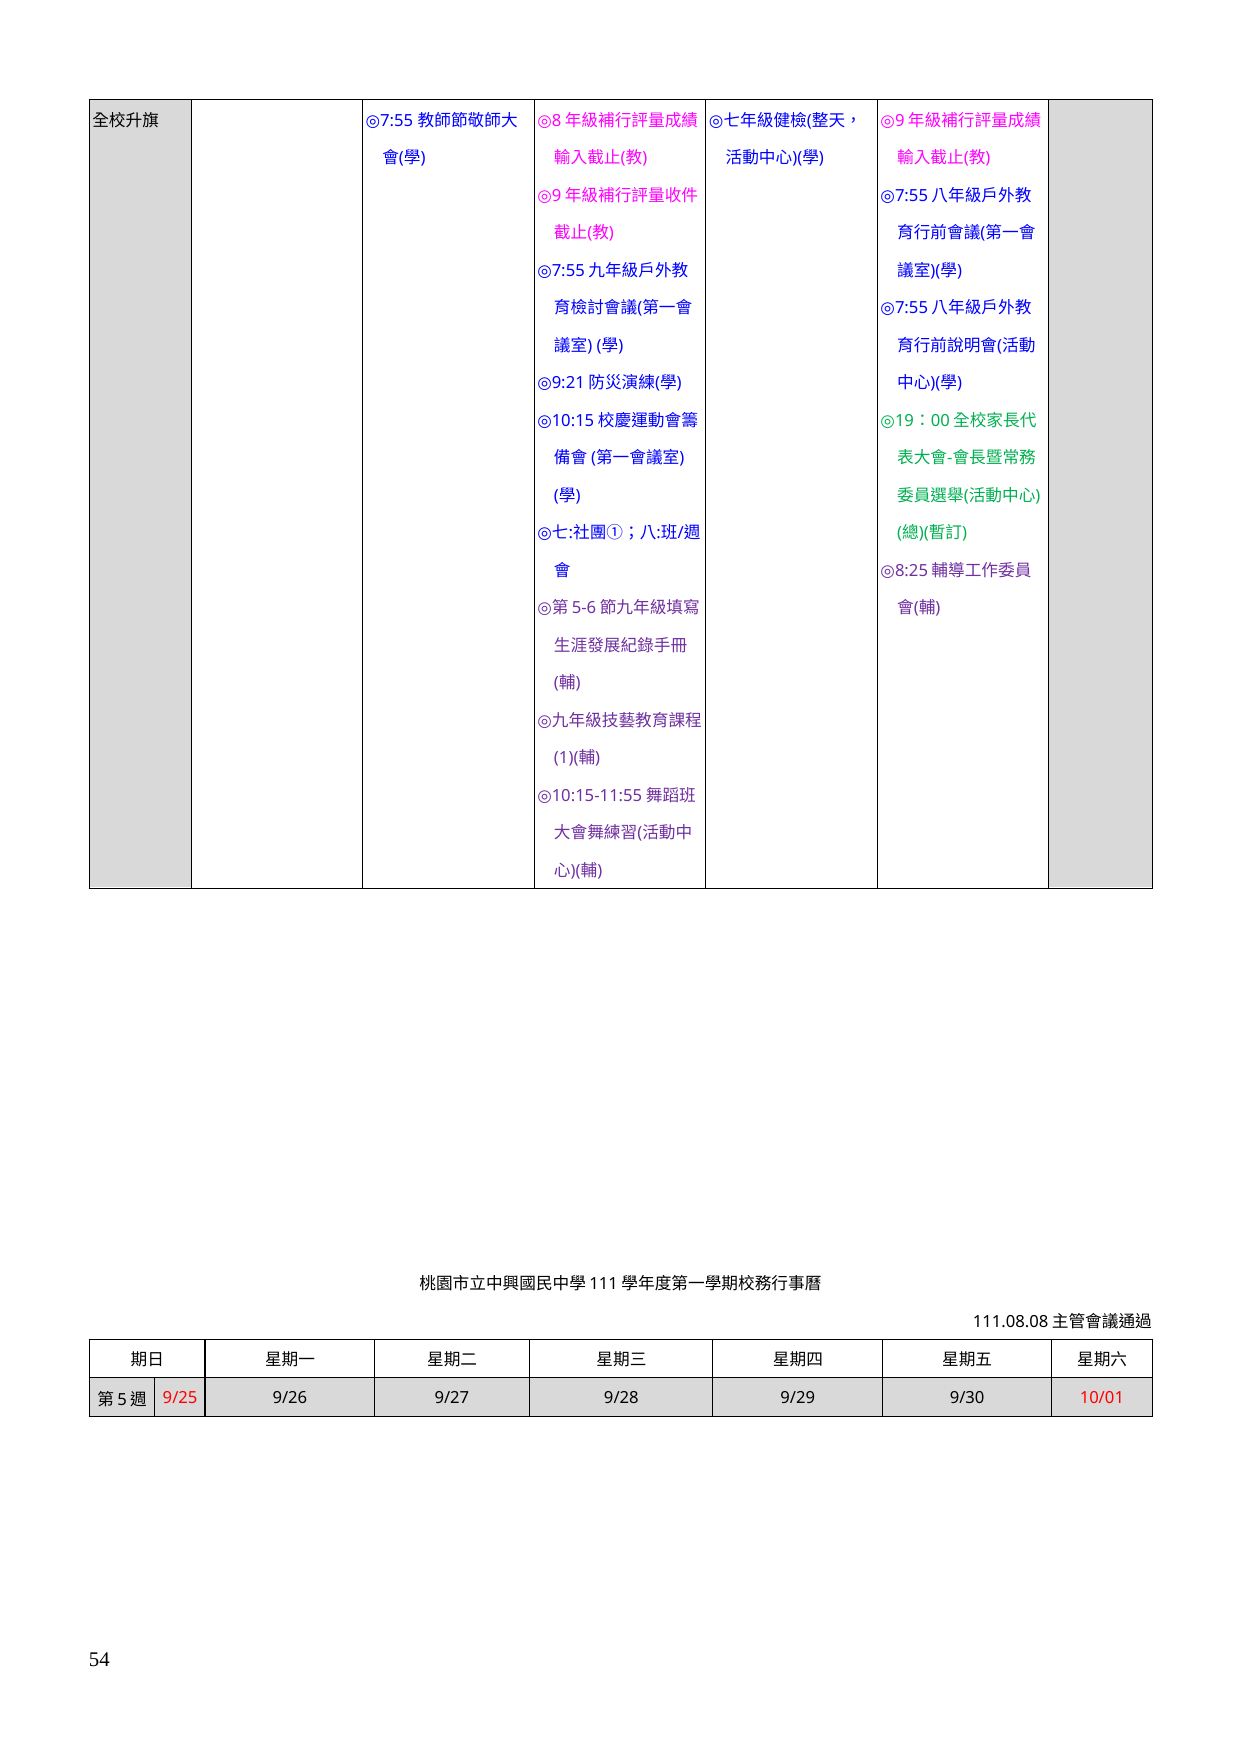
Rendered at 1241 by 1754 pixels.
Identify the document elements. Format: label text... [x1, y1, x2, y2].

table_header 期日 [90, 1340, 204, 1377]
table_header 星期五 [883, 1340, 1051, 1377]
table_cell ◎9年級補行評量成績輸入截止(教) ◎7:55八年級戶外教育行前會議(第一會議室)(學) ◎7:55八年級戶外教育行前說明會(活動中心)(學) ◎19：00全校家長代表大會-會長暨常務委員選舉(活動中心)(總)(暫訂) ◎8:25輔導工作委員會(輔) [878, 100, 1048, 887]
table_header 星期三 [530, 1340, 712, 1377]
table_cell 9/25 [155, 1378, 204, 1416]
table_header 星期一 [206, 1340, 374, 1377]
table_cell 全校升旗 [90, 100, 191, 887]
table_cell [1049, 100, 1152, 887]
table_cell 9/27 [375, 1378, 529, 1416]
table_cell ◎8年級補行評量成績輸入截止(教) ◎9年級補行評量收件截止(教) ◎7:55九年級戶外教育檢討會議(第一會議室) (學) ◎9:21防災演練(學) ◎10:15校慶運動會籌備會 (第一會議室)(學) ◎七:社團①；八:班/週會 ◎第5-6節九年級填寫生涯發展紀錄手冊(輔) ◎九年級技藝教育課程(1)(輔) ◎10:15-11:55舞蹈班大會舞練習(活動中心)(輔) [535, 100, 705, 887]
table_cell 9/26 [206, 1378, 374, 1416]
table_header 星期二 [375, 1340, 529, 1377]
text 桃園市立中興國民中學111學年度第一學期校務行事曆 [89, 1263, 1152, 1301]
table_cell ◎7:55 教師節敬師大會(學) [363, 100, 534, 887]
table_cell 第5週 [90, 1378, 154, 1416]
table_cell 9/29 [713, 1378, 882, 1416]
table_header 星期四 [713, 1340, 882, 1377]
table_header 星期六 [1052, 1340, 1152, 1377]
table_cell [192, 100, 362, 887]
table_cell ◎七年級健檢(整天，活動中心)(學) [706, 100, 877, 887]
table_cell 9/30 [883, 1378, 1051, 1416]
table_cell 10/01 [1052, 1378, 1152, 1416]
table_cell 9/28 [530, 1378, 712, 1416]
text 111.08.08主管會議通過 [101, 1301, 1152, 1338]
